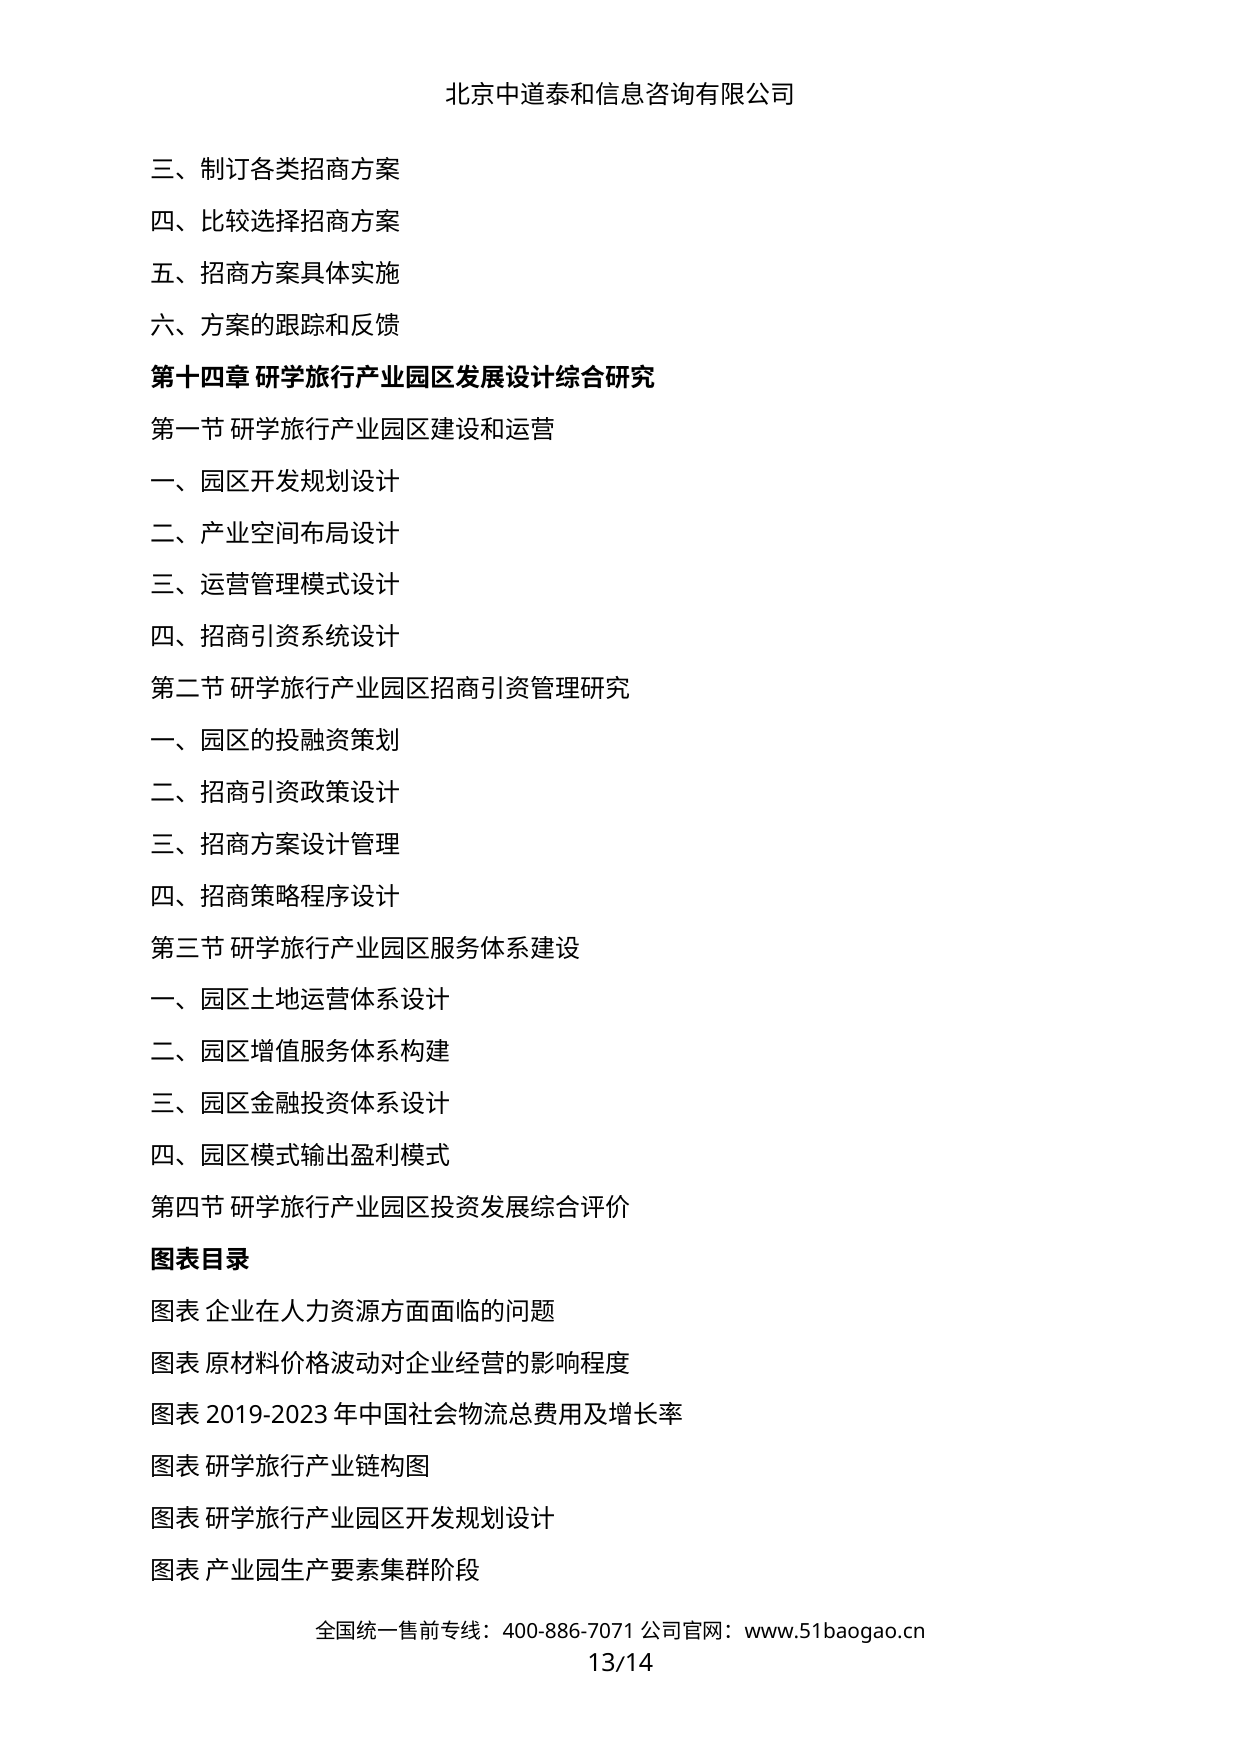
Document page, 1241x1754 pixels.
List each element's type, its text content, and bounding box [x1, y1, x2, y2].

text 五、招商方案具体实施 [150, 254, 1090, 290]
text 图表目录 [150, 1239, 1090, 1276]
text 第二节 研学旅行产业园区招商引资管理研究 [150, 669, 1090, 705]
text 三、制订各类招商方案 [150, 150, 1090, 186]
text 四、比较选择招商方案 [150, 202, 1090, 238]
text 一、园区开发规划设计 [150, 461, 1090, 497]
text 第三节 研学旅行产业园区服务体系建设 [150, 928, 1090, 964]
text 图表 研学旅行产业园区开发规划设计 [150, 1499, 1090, 1535]
text 二、产业空间布局设计 [150, 513, 1090, 549]
text 三、招商方案设计管理 [150, 824, 1090, 861]
text 第四节 研学旅行产业园区投资发展综合评价 [150, 1187, 1090, 1224]
text 图表 研学旅行产业链构图 [150, 1447, 1090, 1483]
text 一、园区的投融资策划 [150, 721, 1090, 757]
text 图表 2019-2023年中国社会物流总费用及增长率 [150, 1395, 1090, 1431]
text 图表 企业在人力资源方面面临的问题 [150, 1291, 1090, 1327]
text 图表 原材料价格波动对企业经营的影响程度 [150, 1343, 1090, 1379]
text 第一节 研学旅行产业园区建设和运营 [150, 409, 1090, 446]
text 三、园区金融投资体系设计 [150, 1084, 1090, 1120]
text 六、方案的跟踪和反馈 [150, 306, 1090, 342]
text 第十四章 研学旅行产业园区发展设计综合研究 [150, 357, 1090, 394]
text 四、招商策略程序设计 [150, 876, 1090, 912]
text 二、招商引资政策设计 [150, 772, 1090, 809]
text 四、园区模式输出盈利模式 [150, 1136, 1090, 1172]
text 图表 产业园生产要素集群阶段 [150, 1551, 1090, 1587]
text 三、运营管理模式设计 [150, 565, 1090, 601]
text 四、招商引资系统设计 [150, 617, 1090, 653]
text 一、园区土地运营体系设计 [150, 980, 1090, 1016]
text 二、园区增值服务体系构建 [150, 1032, 1090, 1068]
